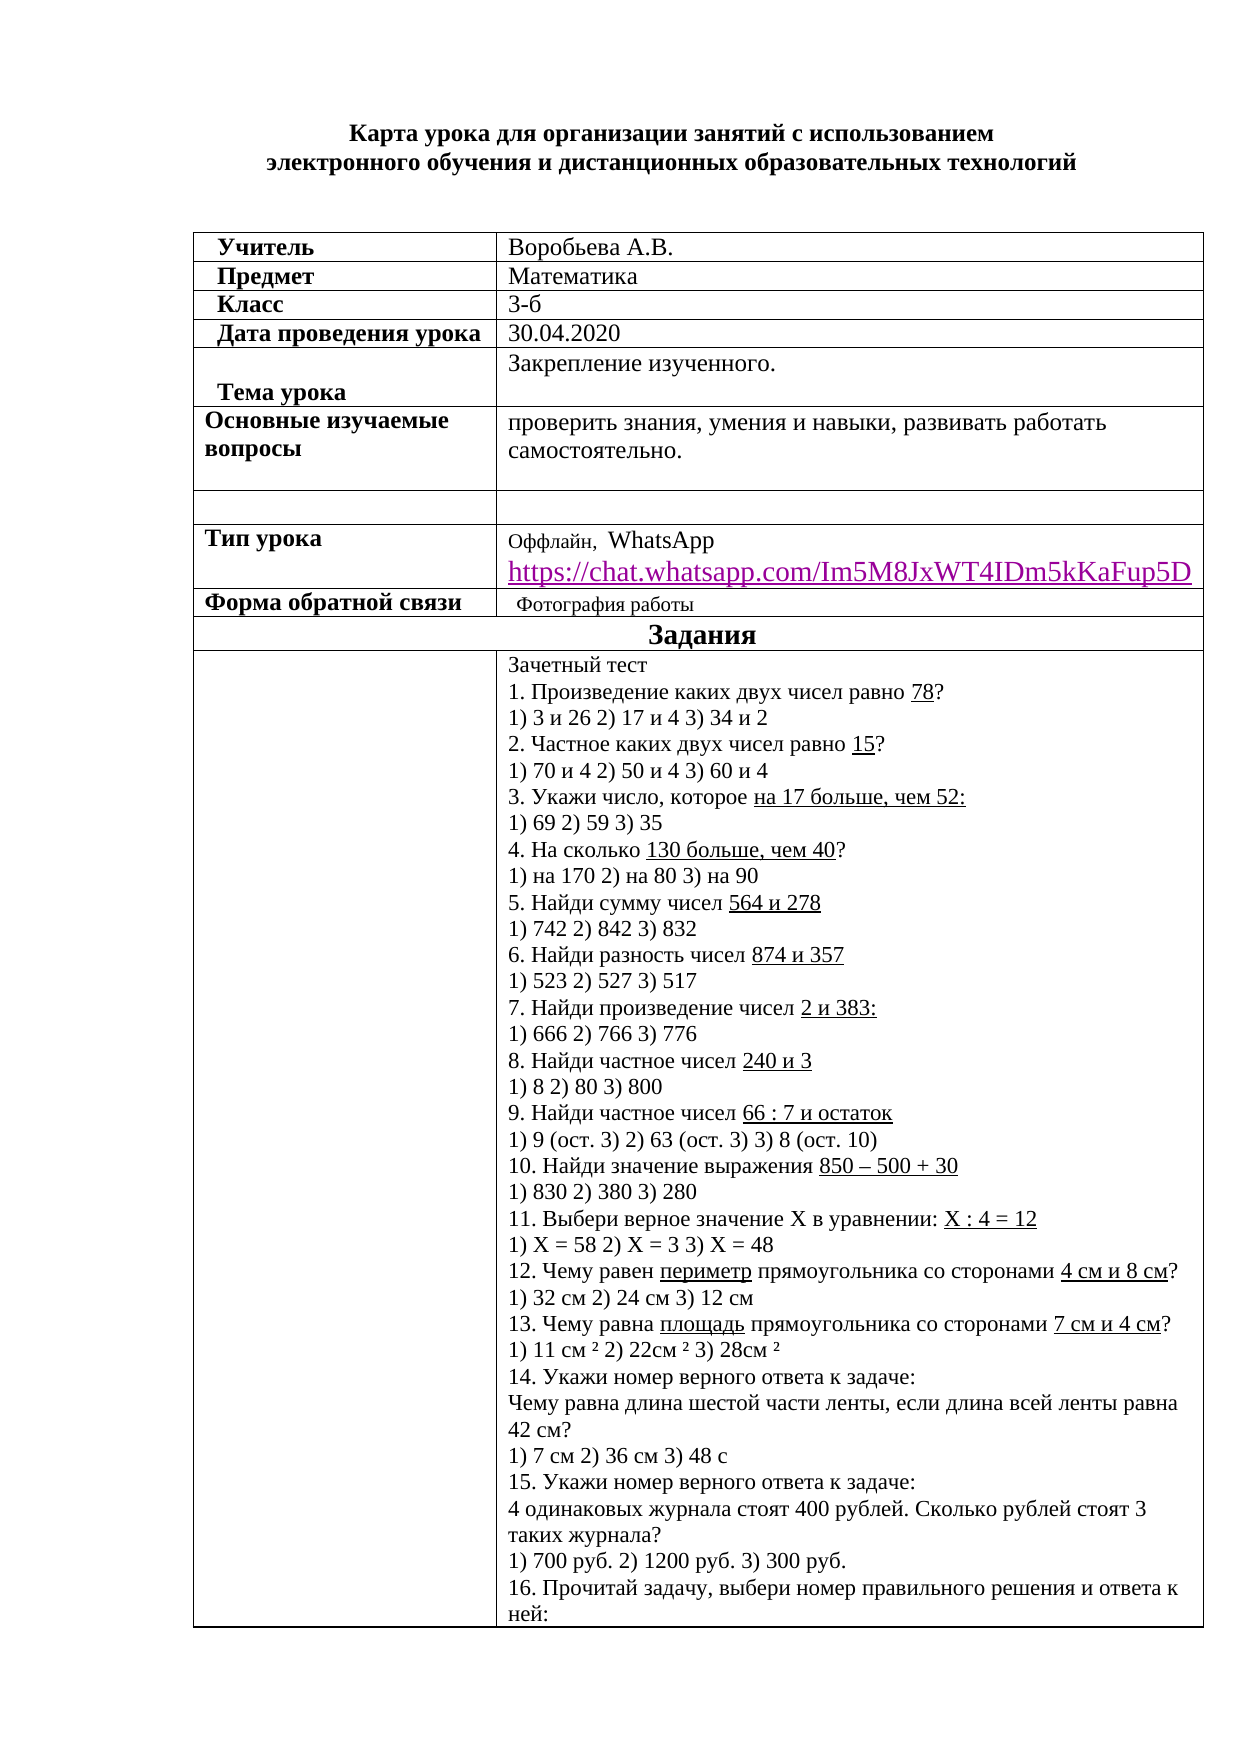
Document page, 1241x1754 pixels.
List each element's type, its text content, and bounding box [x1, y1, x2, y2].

text электронного обучения и дистанционных образовательных технологий [177, 147, 1166, 176]
table_cell Класс [194, 291, 496, 318]
table_cell 30.04.2020 [497, 320, 1203, 347]
table_cell Математика [497, 262, 1203, 290]
table_cell [194, 651, 496, 1626]
table_cell Оффлайн, WhatsApp https://chat.whatsapp.com/Im5M8JxWT4IDm5kKaFup5D [497, 525, 1203, 587]
table_cell Закрепление изученного. [497, 348, 1203, 406]
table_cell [497, 651, 1203, 1626]
table_cell Форма обратной связи [194, 589, 496, 616]
table_cell Тема урока [194, 348, 496, 406]
table_cell Задания [194, 617, 1203, 650]
table_cell [497, 491, 508, 524]
table_cell Основные изучаемые вопросы [194, 407, 496, 489]
table_cell [194, 491, 496, 524]
text Карта урока для организации занятий с использованием [177, 118, 1166, 147]
table_cell Тип урока [194, 525, 496, 587]
table_cell Предмет [194, 262, 496, 290]
table_cell проверить знания, умения и навыки, развивать работать самостоятельно. [497, 407, 1203, 489]
table_cell Фотография работы [497, 589, 1203, 616]
table_header Учитель [194, 233, 496, 261]
table_cell [1192, 491, 1203, 524]
table_header Воробьева А.В. [497, 233, 1203, 261]
table_cell 3-б [497, 291, 1203, 318]
table_cell Дата проведения урока [194, 320, 496, 347]
